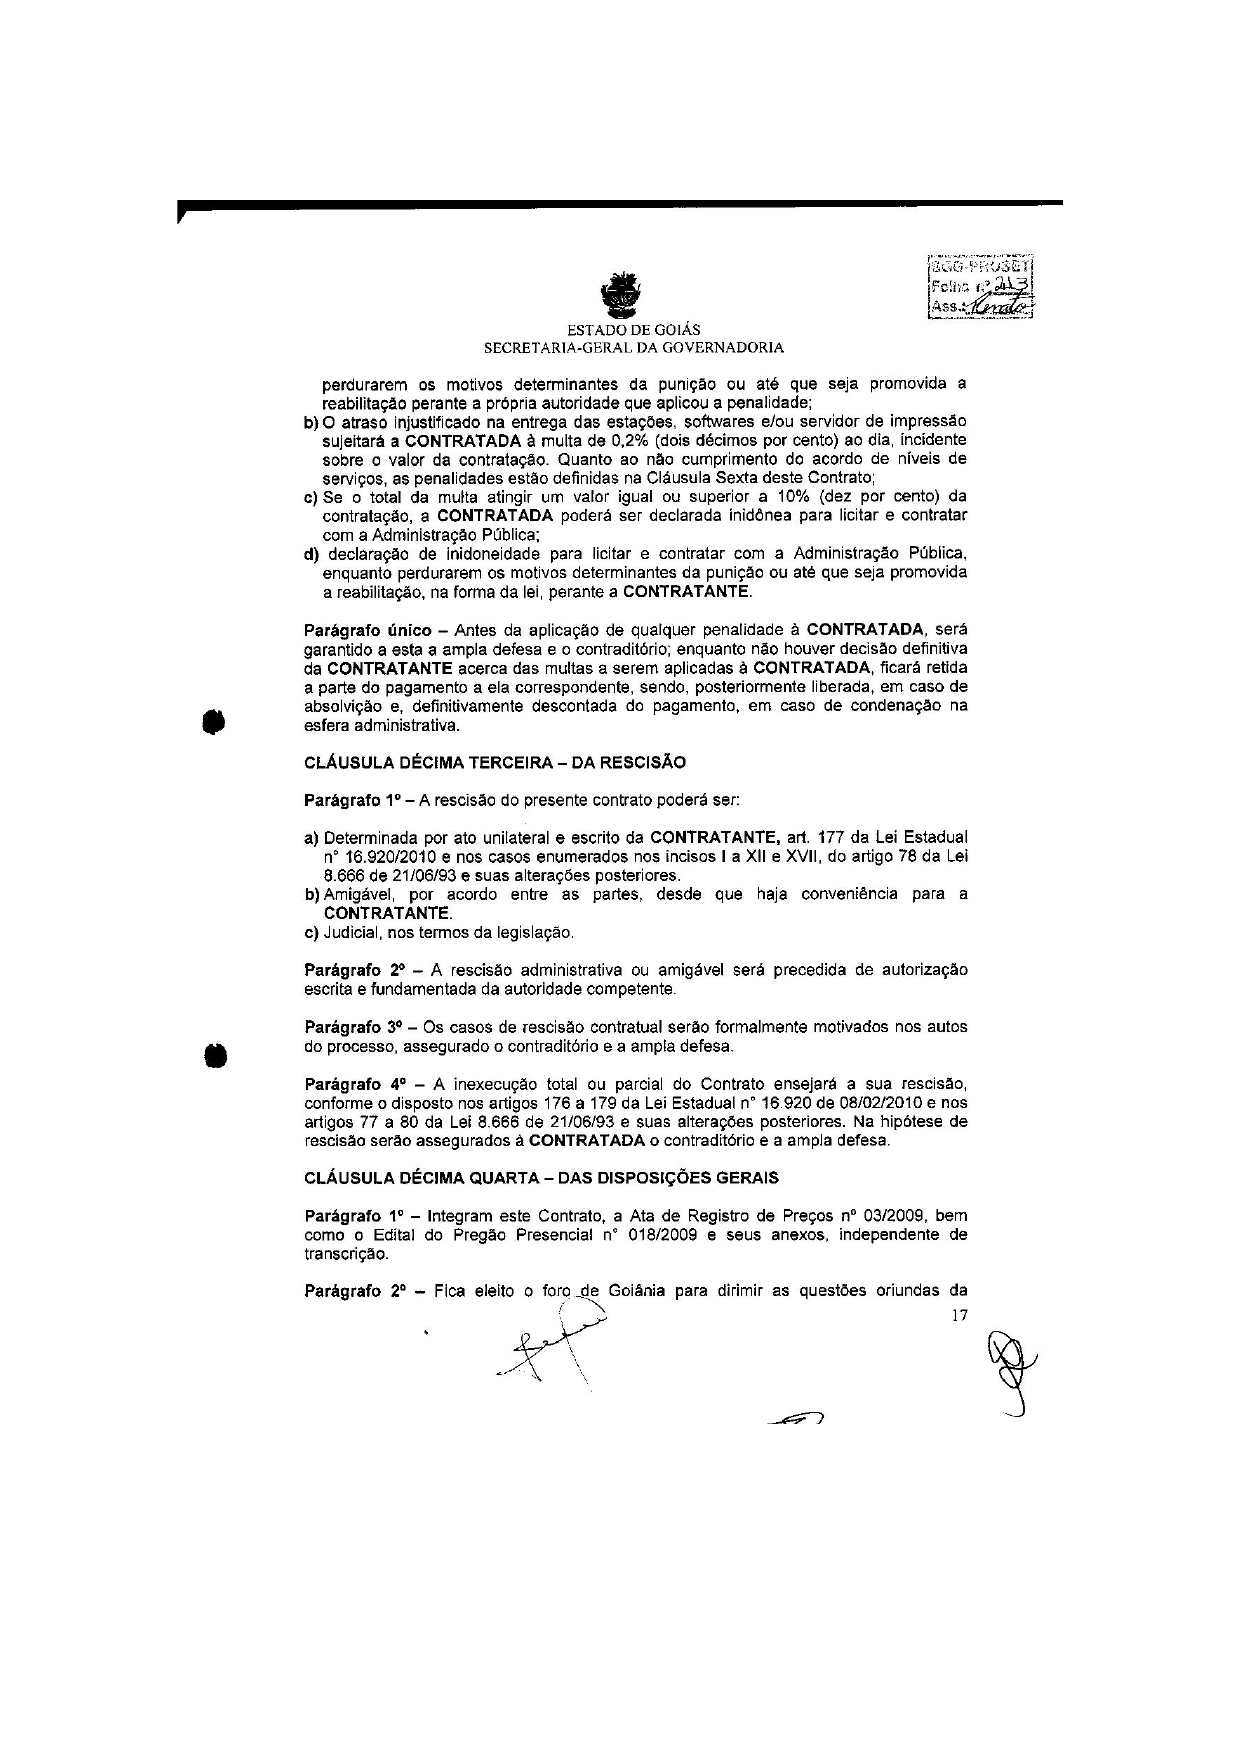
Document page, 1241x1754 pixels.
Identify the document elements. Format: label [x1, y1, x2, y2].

picture [177, 200, 1063, 1424]
